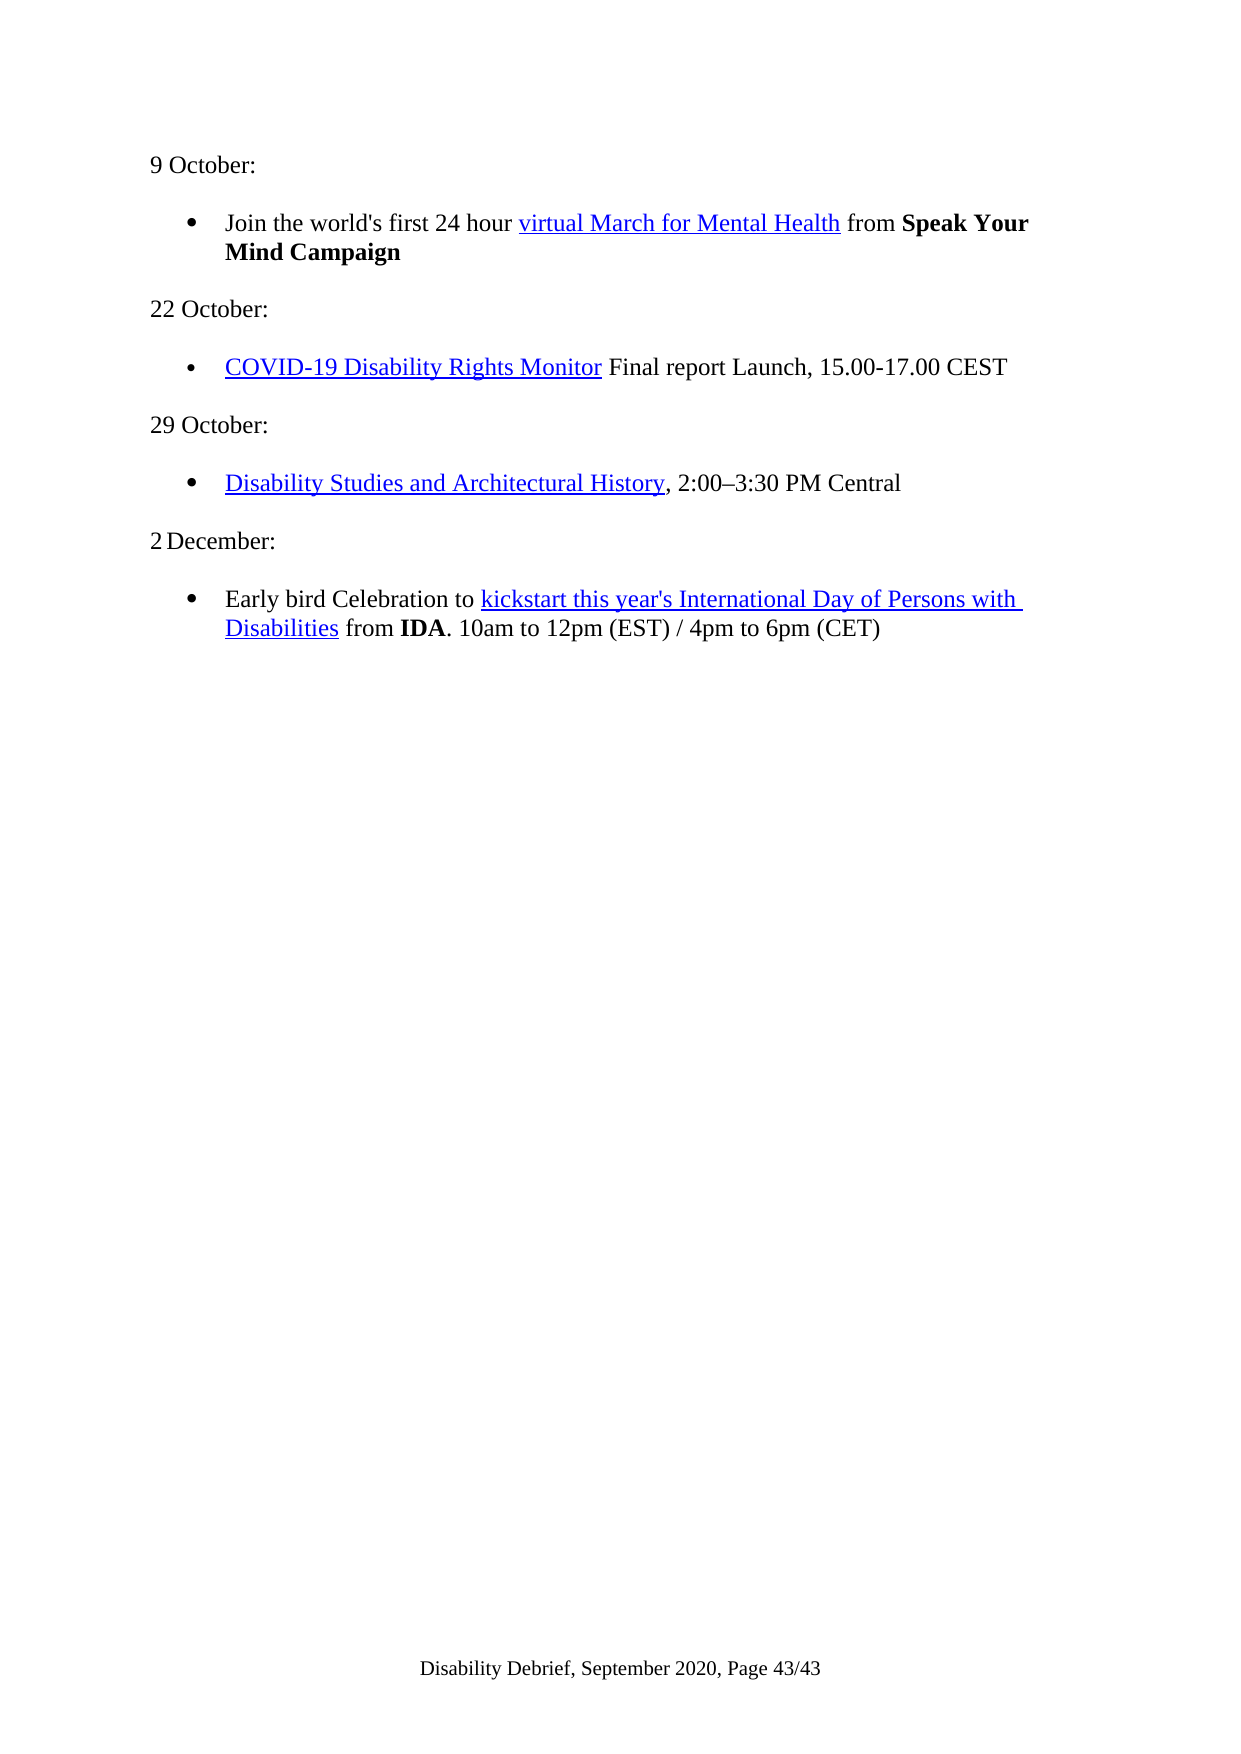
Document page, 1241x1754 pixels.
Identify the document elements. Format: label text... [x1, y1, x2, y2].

text 22 October: [150, 294, 1090, 323]
list COVID-19 Disability Rights Monitor Final report Launch, 15.00-17.00 CEST [187, 352, 1090, 381]
text 29 October: [150, 410, 1090, 439]
list Early bird Celebration to kickstart this year's International Day of Persons with Disabilities from IDA. 10am to 12pm (EST) / 4pm to 6pm (CET) [187, 584, 1090, 642]
text 2 December: [150, 526, 1090, 555]
list Disability Studies and Architectural History, 2:00–3:30 PM Central [187, 468, 1090, 497]
list Join the world's first 24 hour virtual March for Mental Health from Speak Your Mind Campaign [187, 208, 1090, 265]
text 9 October: [150, 150, 1090, 179]
